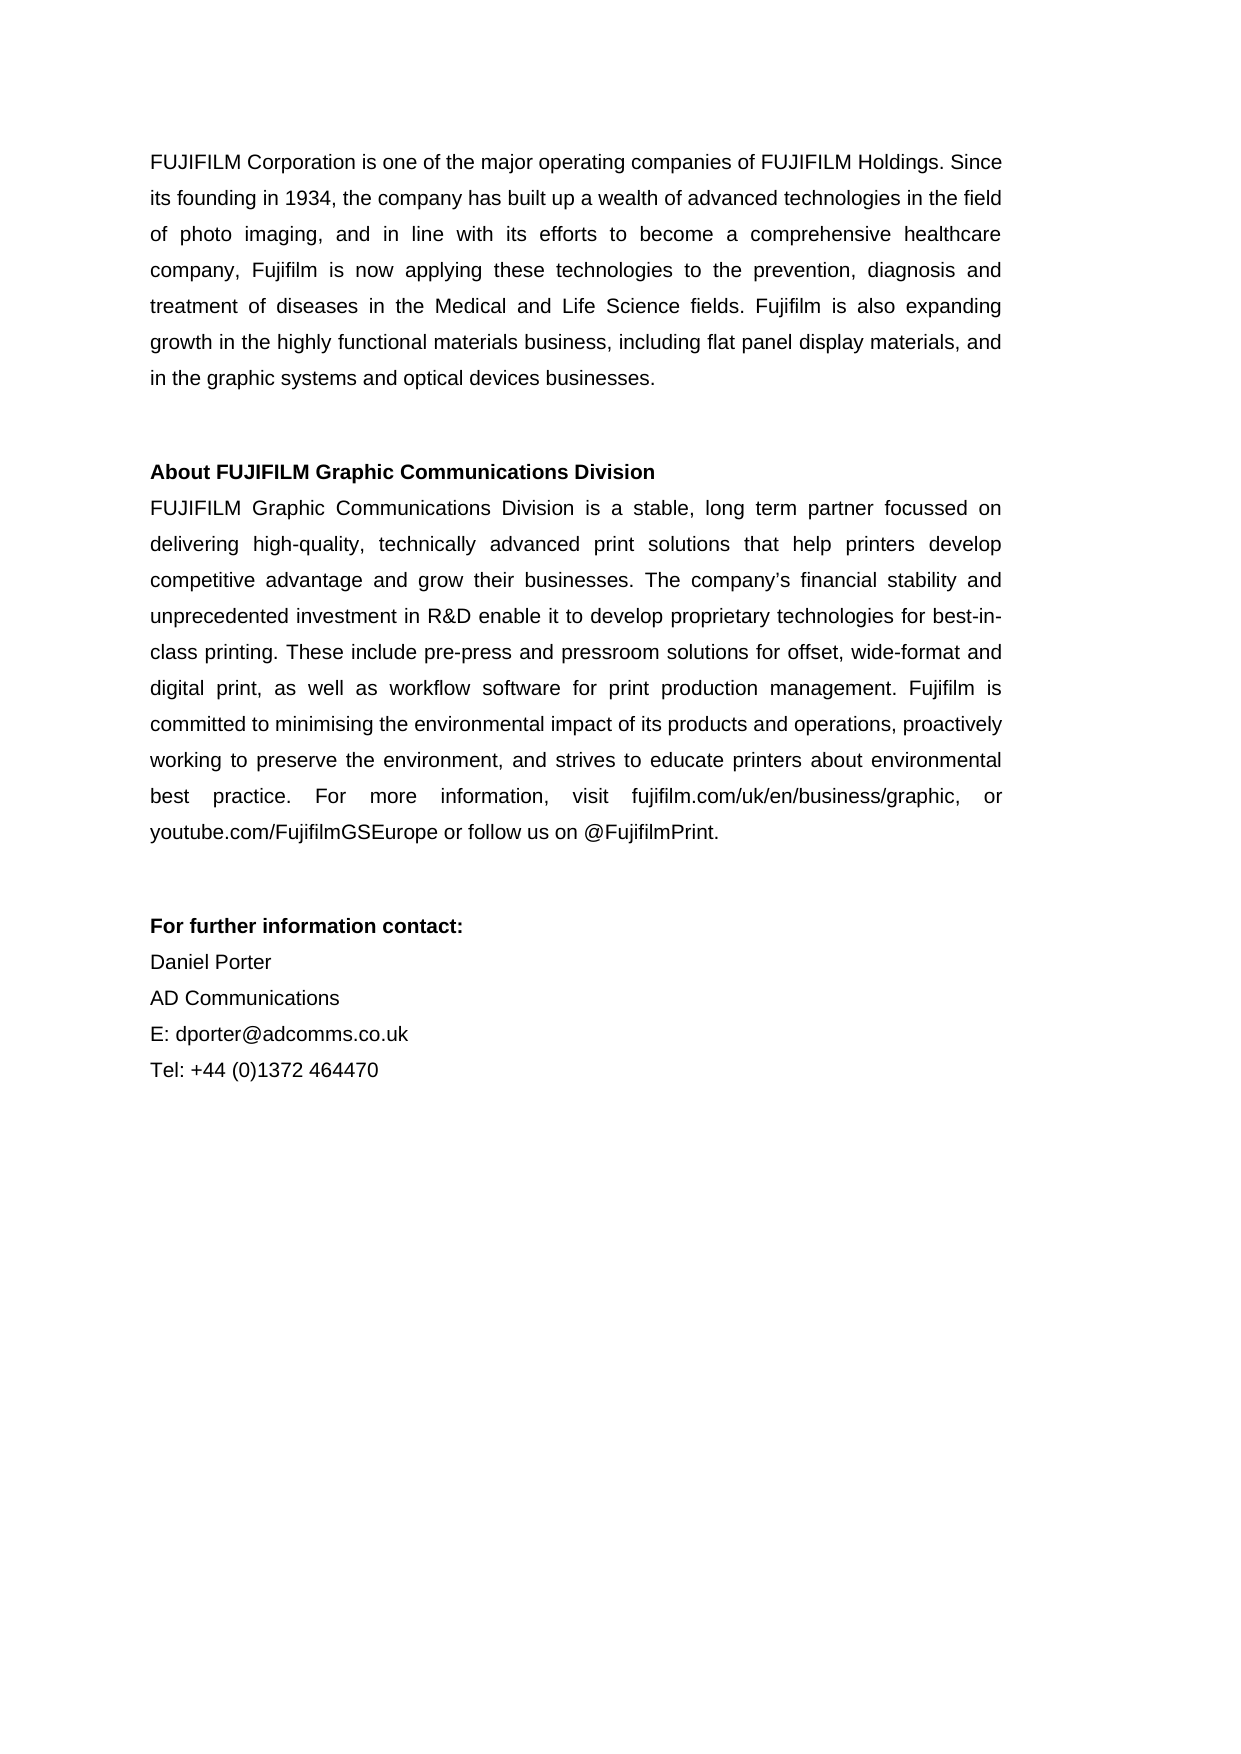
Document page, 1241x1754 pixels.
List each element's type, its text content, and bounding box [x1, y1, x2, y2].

text FUJIFILM Corporation is one of the major operating companies of FUJIFILM Holdings. Since its founding in 1934, the company has built up a wealth of advanced technologies in the field of photo imaging, and in line with its efforts to become a comprehensive healthcare company, Fujifilm is now applying these technologies to the prevention, diagnosis and treatment of diseases in the Medical and Life Science fields. Fujifilm is also expanding growth in the highly functional materials business, including flat panel display materials, and in the graphic systems and optical devices businesses. [150, 150, 1003, 389]
text Daniel Porter [150, 950, 1061, 974]
text About FUJIFILM Graphic Communications Division [150, 460, 1003, 484]
text E: dporter@adcomms.co.uk [150, 1022, 1061, 1046]
text AD Communications [150, 986, 1061, 1010]
text For further information contact: [150, 914, 1061, 938]
text Tel: +44 (0)1372 464470 [150, 1058, 1061, 1082]
text FUJIFILM Graphic Communications Division is a stable, long term partner focussed on delivering high-quality, technically advanced print solutions that help printers develop competitive advantage and grow their businesses. The company’s financial stability and unprecedented investment in R&D enable it to develop proprietary technologies for best-in-class printing. These include pre-press and pressroom solutions for offset, wide-format and digital print, as well as workflow software for print production management. Fujifilm is committed to minimising the environmental impact of its products and operations, proactively working to preserve the environment, and strives to educate printers about environmental best practice. For more information, visit fujifilm.com/uk/en/business/graphic, or youtube.com/FujifilmGSEurope or follow us on @FujifilmPrint. [150, 496, 1003, 843]
